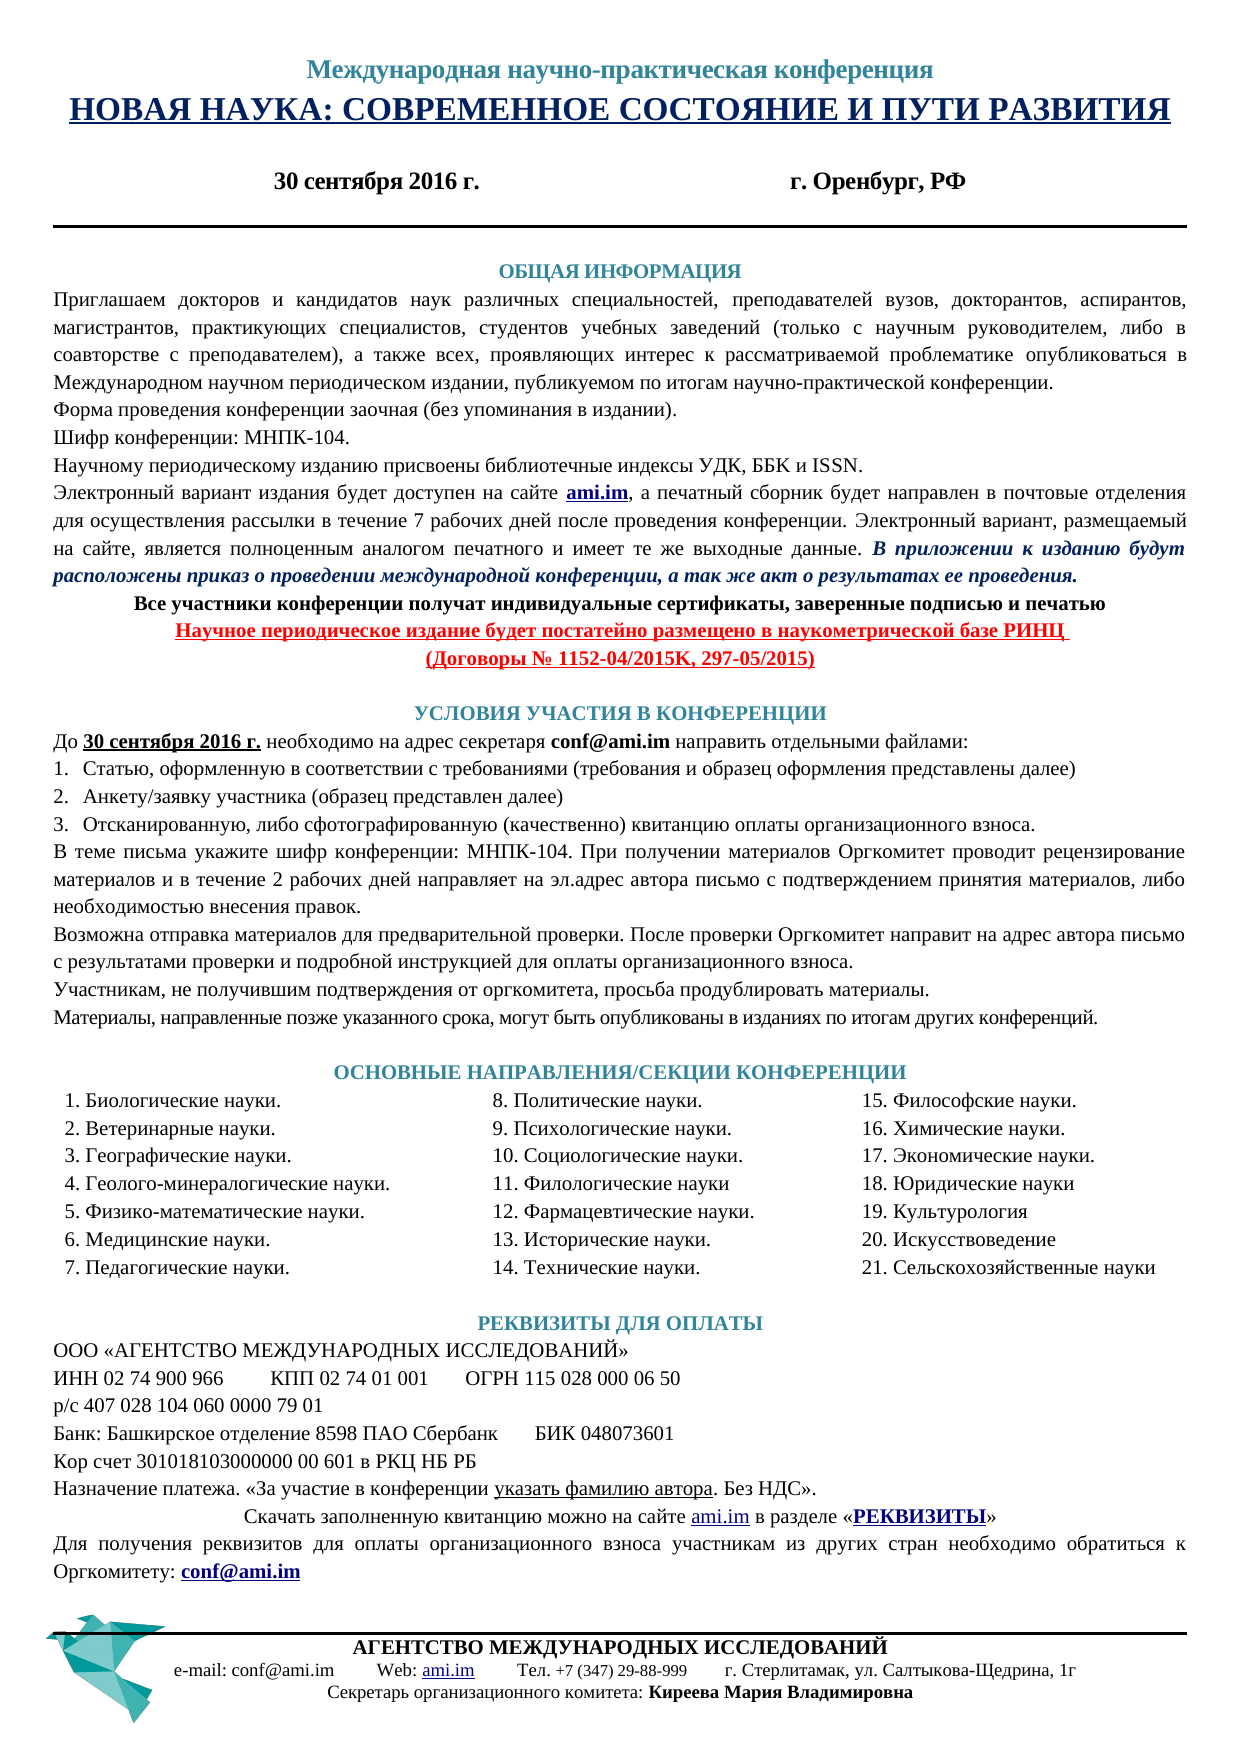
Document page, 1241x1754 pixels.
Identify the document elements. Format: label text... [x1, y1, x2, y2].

text Научному периодическому изданию присвоены библиотечные индексы УДК, ББK и ISSN. [53, 453, 1187, 477]
text В теме письма укажите шифр конференции: МНПК-104. При получении материалов Оргкомитет проводит рецензирование материалов и в течение 2 рабочих дней направляет на эл.адрес автора письмо с подтверждением принятия материалов, либо необходимостью внесения правок. [53, 839, 1187, 918]
table_cell 12. Фармацевтические науки. [481, 1199, 850, 1227]
table_cell 11. Филологические науки [481, 1171, 850, 1199]
table_cell 5. Физико-математические науки. [53, 1199, 481, 1227]
table_cell 2. Ветеринарные науки. [53, 1115, 481, 1143]
text РЕКВИЗИТЫ ДЛЯ ОПЛАТЫ [53, 1311, 1187, 1334]
text Материалы, направленные позже указанного срока, могут быть опубликованы в изданиях по итогам других конференций. [53, 1005, 1187, 1029]
text Участникам, не получившим подтверждения от оргкомитета, просьба продублировать материалы. [53, 977, 1187, 1001]
table_cell 4. Геолого-минералогические науки. [53, 1171, 481, 1199]
list Анкету/заявку участника (образец представлен далее) [53, 784, 1187, 808]
text Назначение платежа. «За участие в конференции указать фамилию автора. Без НДС». [53, 1476, 1187, 1500]
table_cell 10. Социологические науки. [481, 1143, 850, 1171]
text 30 сентября 2016 г. г. Оренбург, РФ [53, 166, 1187, 195]
text До 30 сентября 2016 г. необходимо на адрес секретаря conf@ami.im направить отдельными файлами: [551, 729, 1187, 753]
table_cell 13. Исторические науки. [481, 1227, 850, 1255]
text УСЛОВИЯ УЧАСТИЯ В КОНФЕРЕНЦИИ [53, 701, 1187, 725]
text Электронный вариант издания будет доступен на сайте ami.im, а печатный сборник будет направлен в почтовые отделения для осуществления рассылки в течение 7 рабочих дней после проведения конференции. Электронный вариант, размещаемый на сайте, является полноценным аналогом печатного и имеет те же выходные данные. В приложении к изданию будут расположены приказ о проведении международной конференции, а так же акт о результатах ее проведения. [53, 480, 1187, 587]
table_cell 21. Сельскохозяйственные науки [850, 1255, 1190, 1283]
text Форма проведения конференции заочная (без упоминания в издании). [53, 397, 1187, 421]
text Научное периодическое издание будет постатейно размещено в наукометрической базе РИНЦ [53, 618, 1187, 642]
table_cell 18. Юридические науки [850, 1171, 1190, 1199]
text Скачать заполненную квитанцию можно на сайте ami.im в разделе «РЕКВИЗИТЫ» [53, 1504, 1187, 1528]
table_cell 14. Технические науки. [481, 1255, 850, 1283]
text ОСНОВНЫЕ НАПРАВЛЕНИЯ/СЕКЦИИ КОНФЕРЕНЦИИ [53, 1060, 1187, 1084]
table_cell 7. Педагогические науки. [53, 1255, 481, 1283]
text ООО «АГЕНТСТВО МЕЖДУНАРОДНЫХ ИССЛЕДОВАНИЙ» [53, 1338, 1187, 1362]
list Отсканированную, либо сфотографированную (качественно) квитанцию оплаты организационного взноса. [53, 811, 1187, 836]
text ОБЩАЯ ИНФОРМАЦИЯ [53, 259, 1187, 283]
table_header 15. Философские науки. [850, 1088, 1190, 1115]
table_cell 16. Химические науки. [850, 1115, 1190, 1143]
text Кор счет 301018103000000 00 601 в РКЦ НБ РБ [53, 1448, 1187, 1473]
text (Договоры № 1152-04/2015K, 297-05/2015) [53, 646, 1187, 670]
table_cell 6. Медицинские науки. [53, 1227, 481, 1255]
list Статью, оформленную в соответствии с требованиями (требования и образец оформления представлены далее) [53, 756, 1187, 780]
table_cell 20. Искусствоведение [850, 1227, 1190, 1255]
text Международная научно-практическая конференция [53, 53, 1187, 84]
text Новая наука: современное состояние и пути развития [53, 89, 1187, 127]
text ИНН 02 74 900 966 КПП 02 74 01 001 ОГРН 115 028 000 06 50 [53, 1366, 1187, 1390]
text Банк: Башкирское отделение 8598 ПАО Сбербанк БИК 048073601 [498, 1421, 1187, 1445]
table_cell 19. Культурология [850, 1199, 1190, 1227]
table_cell 17. Экономические науки. [850, 1143, 1190, 1171]
table_cell 3. Географические науки. [53, 1143, 481, 1171]
text р/с 407 028 104 060 0000 79 01 [53, 1393, 1187, 1417]
picture [45, 1610, 172, 1728]
table_header 8. Политические науки. [481, 1088, 850, 1115]
table_cell 9. Психологические науки. [481, 1115, 850, 1143]
text До 30 сентября 2016 г. необходимо на адрес секретаря conf@ami.im направить отдельными файлами: [53, 729, 454, 753]
table_header 1. Биологические науки. [53, 1088, 481, 1115]
text Шифр конференции: МНПК-104. [53, 425, 1187, 449]
text Приглашаем докторов и кандидатов наук различных специальностей, преподавателей вузов, докторантов, аспирантов, магистрантов, практикующих специалистов, студентов учебных заведений (только с научным руководителем, либо в соавторстве с преподавателем), а также всех, проявляющих интерес к рассматриваемой проблематике опубликоваться в Международном научном периодическом издании, публикуемом по итогам научно-практической конференции. [53, 287, 1187, 394]
text Для получения реквизитов для оплаты организационного взноса участникам из других стран необходимо обратиться к Оргкомитету: conf@ami.im [53, 1531, 1187, 1583]
text Возможна отправка материалов для предварительной проверки. После проверки Оргкомитет направит на адрес автора письмо с результатами проверки и подробной инструкцией для оплаты организационного взноса. [53, 922, 1187, 973]
text Все участники конференции получат индивидуальные сертификаты, заверенные подписью и печатью [53, 591, 1187, 615]
